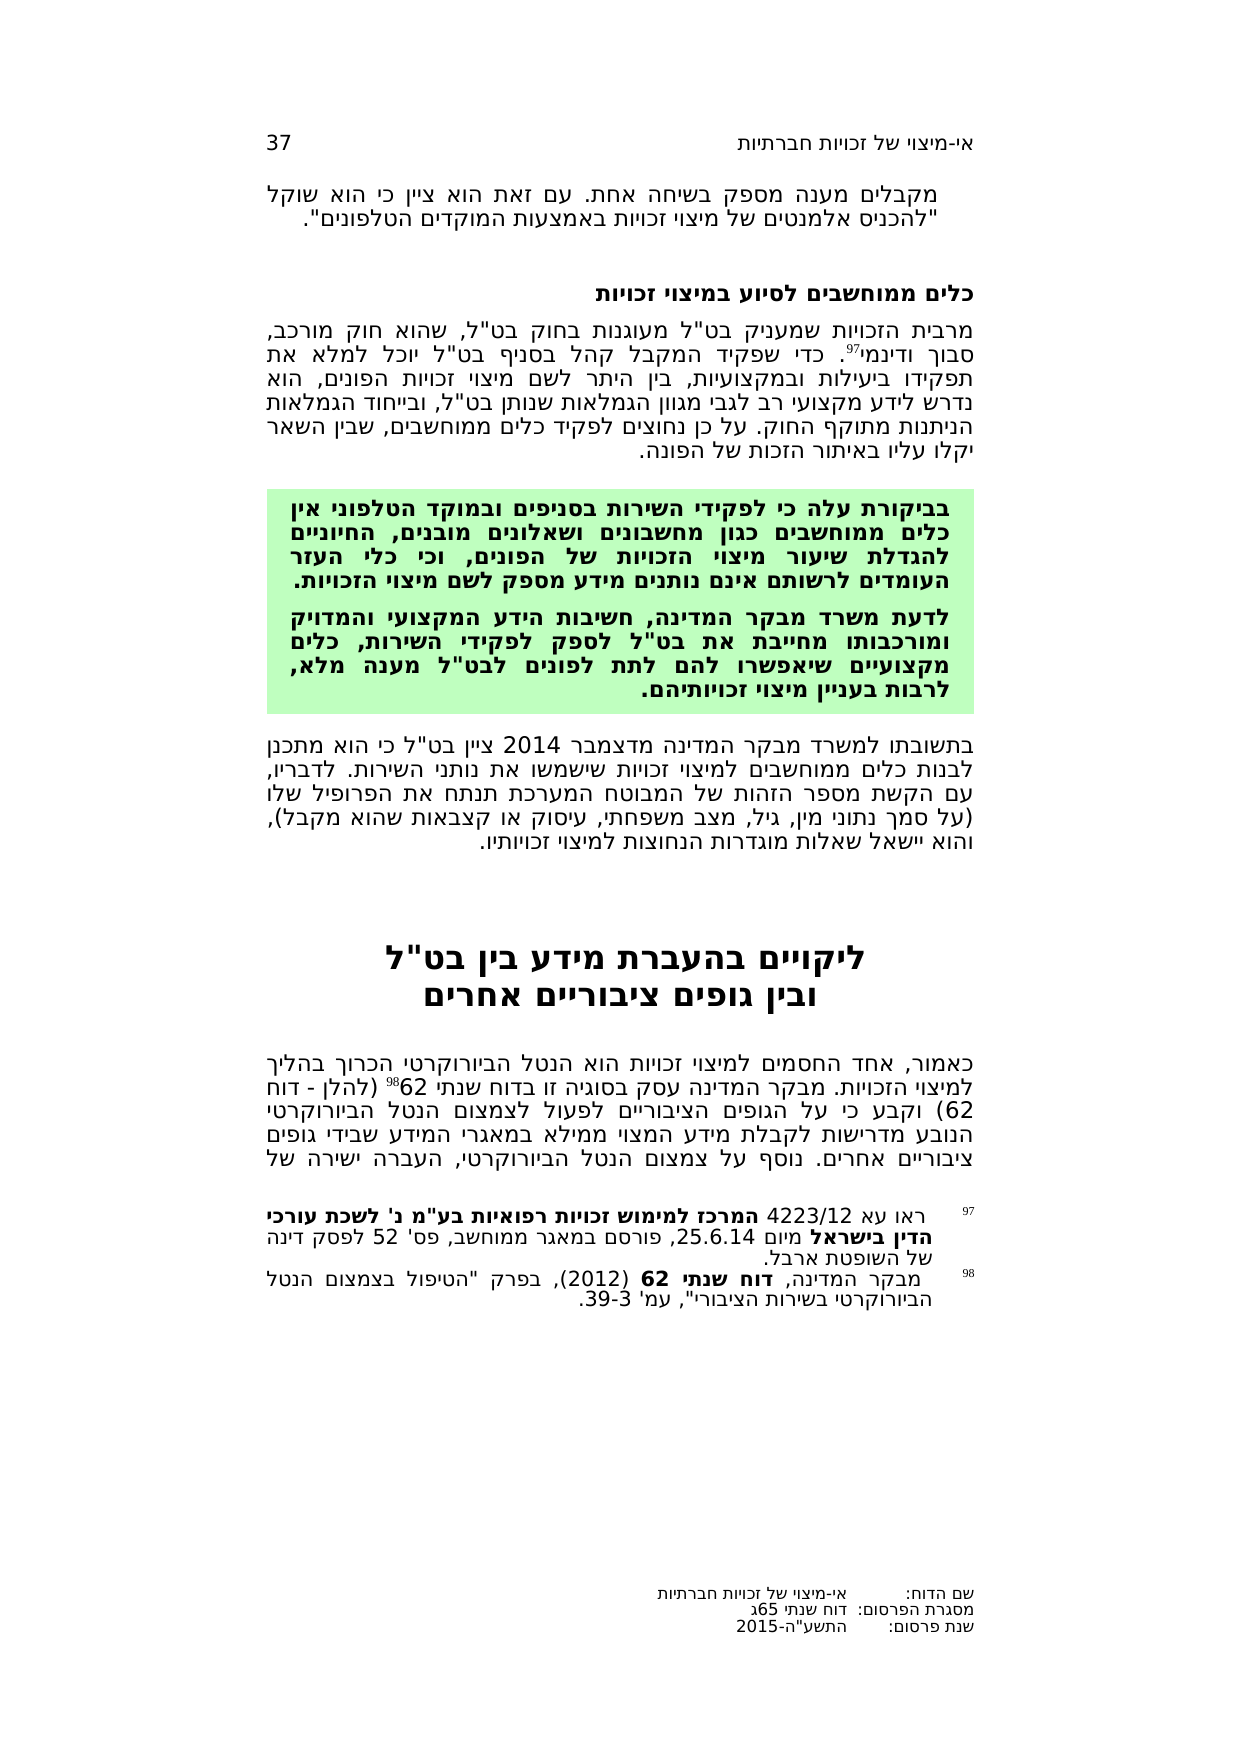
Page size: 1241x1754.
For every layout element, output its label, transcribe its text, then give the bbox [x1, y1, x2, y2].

text בתשובתו למשרד מבקר המדינה מדצמבר 2014 ציין בט"ל כי הוא מתכנן לבנות כלים ממוחשבים למיצוי זכויות שישמשו את נותני השירות. לדבריו, עם הקשת מספר הזהות של המבוטח המערכת תנתח את הפרופיל שלו (על סמך נתוני מין, גיל, מצב משפחתי, עיסוק או קצבאות שהוא מקבל), והוא יישאל שאלות מוגדרות הנחוצות למיצוי זכויותיו. [266, 734, 974, 854]
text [266, 183, 939, 231]
text כאמור, אחד החסמים למיצוי זכויות הוא הנטל הביורוקרטי הכרוך בהליך למיצוי הזכויות. מבקר המדינה עסק בסוגיה זו בדוח שנתי 62 (להלן - דוח 62) וקבע כי על הגופים הציבוריים לפעול לצמצום הנטל הביורוקרטי הנובע מדרישות לקבלת מידע המצוי ממילא במאגרי המידע שבידי גופים ציבוריים אחרים. נוסף על צמצום הנטל הביורוקרטי, העברה ישירה של מידע בין הגופים הציבוריים מאפשרת לקבל מידע מהימן ומעודכן ובכך מסייעת לאתר זכאים לכאורה שטרם מיצו את זכויותיהם. בדוח 62 המליץ מבקר המדינה לנקוט פתרון ממוחשב לבעיה, תוך שמירה קפדנית על הזכות החוקתית לפרטיות ובהתחשב במגבלות הקבועות בחוק הגנת הפרטיות, התשמ"א-1981 (להלן - חוק הפרטיות), הקובע, בין היתר, כי "מסירת מידע מאת גוף ציבורי אסורה, זולת אם... האדם אשר המידע מתייחס אליו נתן הסכמתו למסירה". [266, 1052, 974, 1172]
text לדעת משרד מבקר המדינה, חשיבות הידע המקצועי והמדויק ומורכבותו מחייבת את בט"ל לספק לפקידי השירות, כלים מקצועיים שיאפשרו להם לתת לפונים לבט"ל מענה מלא, לרבות בעניין מיצוי זכויותיהם. [267, 597, 974, 714]
text בביקורת עלה כי לפקידי השירות בסניפים ובמוקד הטלפוני אין כלים ממוחשבים כגון מחשבונים ושאלונים מובנים, החיוניים להגדלת שיעור מיצוי הזכויות של הפונים, וכי כלי העזר העומדים לרשותם אינם נותנים מידע מספק לשם מיצוי הזכויות. [267, 489, 974, 593]
text מרבית הזכויות שמעניק בט"ל מעוגנות בחוק בט"ל, שהוא חוק מורכב, סבוך ודינמי. כדי שפקיד המקבל קהל בסניף בט"ל יוכל למלא את תפקידו ביעילות ובמקצועיות, בין היתר לשם מיצוי זכויות הפונים, הוא נדרש לידע מקצועי רב לגבי מגוון הגמלאות שנותן בט"ל, ובייחוד הגמלאות הניתנות מתוקף החוק. על כן נחוצים לפקיד כלים ממוחשבים, שבין השאר יקלו עליו באיתור הזכות של הפונה. [266, 319, 974, 463]
text ליקויים בהעברת מידע בין בט"ל ובין גופים ציבוריים אחרים [266, 939, 974, 1014]
text כלים ממוחשבים לסיוע במיצוי זכויות [266, 280, 974, 307]
